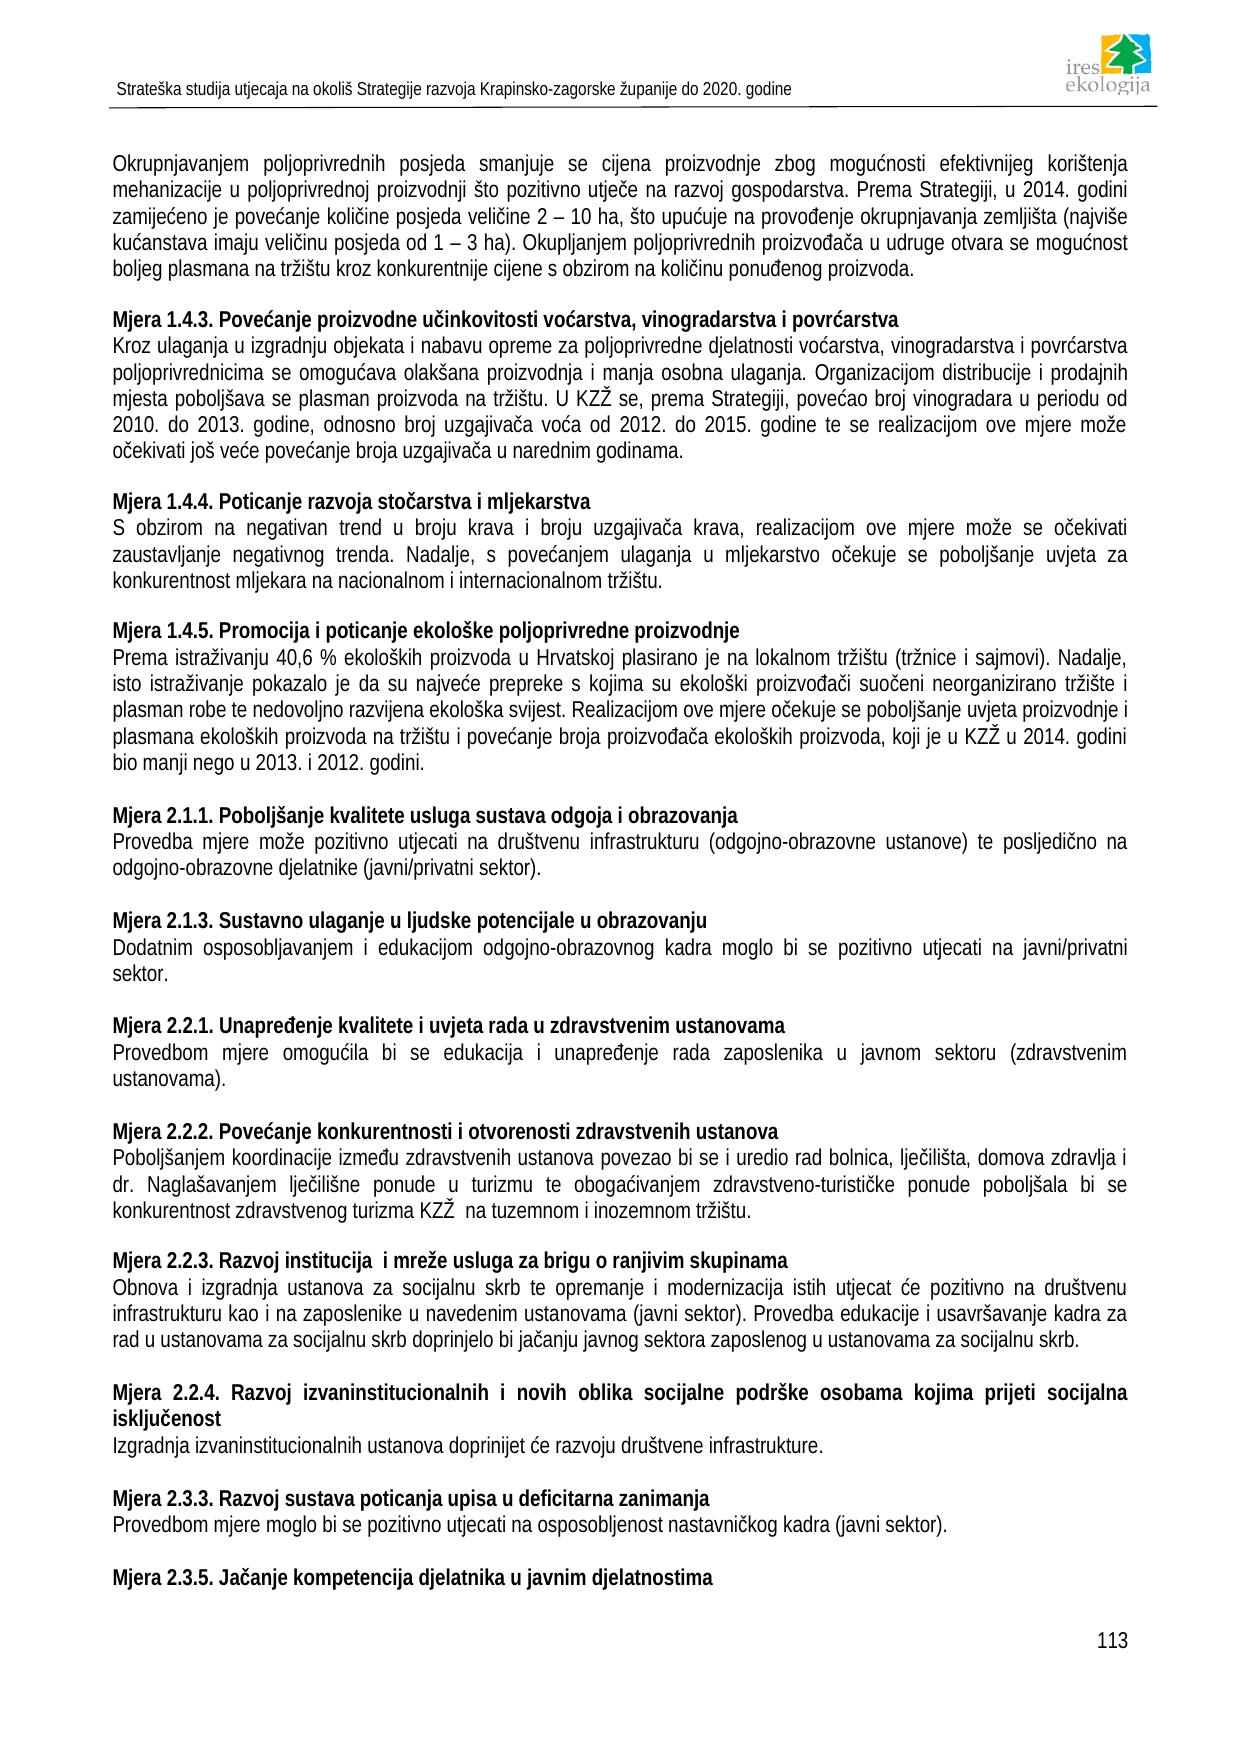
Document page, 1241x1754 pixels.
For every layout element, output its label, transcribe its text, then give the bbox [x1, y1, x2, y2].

text Mjera 2.2.2. Povećanje konkurentnosti i otvorenosti zdravstvenih ustanova [112, 1118, 1128, 1144]
text Izgradnja izvaninstitucionalnih ustanova doprinijet će razvoju društvene infrastrukture. [112, 1432, 1128, 1458]
text Mjera 2.3.3. Razvoj sustava poticanja upisa u deficitarna zanimanja [112, 1484, 1128, 1511]
text Mjera 2.2.1. Unapređenje kvalitete i uvjeta rada u zdravstvenim ustanovama [112, 1012, 1128, 1039]
text Prema istraživanju 40,6 % ekoloških proizvoda u Hrvatskoj plasirano je na lokalnom tržištu (tržnice i sajmovi). Nadalje, isto istraživanje pokazalo je da su najveće prepreke s kojima su ekološki proizvođači suočeni neorganizirano tržište i plasman robe te nedovoljno razvijena ekološka svijest. Realizacijom ove mjere očekuje se poboljšanje uvjeta proizvodnje i plasmana ekoloških proizvoda na tržištu i povećanje broja proizvođača ekoloških proizvoda, koji je u KZŽ u 2014. godini bio manji nego u 2013. i 2012. godini. [112, 643, 1128, 775]
text Okrupnjavanjem poljoprivrednih posjeda smanjuje se cijena proizvodnje zbog mogućnosti efektivnijeg korištenja mehanizacije u poljoprivrednoj proizvodnji što pozitivno utječe na razvoj gospodarstva. Prema Strategiji, u 2014. godini zamijećeno je povećanje količine posjeda veličine 2 – 10 ha, što upućuje na provođenje okrupnjavanja zemljišta (najviše kućanstava imaju veličinu posjeda od 1 – 3 ha). Okupljanjem poljoprivrednih proizvođača u udruge otvara se mogućnost boljeg plasmana na tržištu kroz konkurentnije cijene s obzirom na količinu ponuđenog proizvoda. [112, 150, 1128, 282]
text Mjera 1.4.4. Poticanje razvoja stočarstva i mljekarstva [112, 488, 1128, 514]
text Mjera 2.2.3. Razvoj institucija i mreže usluga za brigu o ranjivim skupinama [112, 1247, 1128, 1274]
text Mjera 1.4.3. Povećanje proizvodne učinkovitosti voćarstva, vinogradarstva i povrćarstva [112, 306, 1128, 332]
text Mjera 2.1.3. Sustavno ulaganje u ljudske potencijale u obrazovanju [112, 907, 1128, 933]
text Provedbom mjere omogućila bi se edukacija i unapređenje rada zaposlenika u javnom sektoru (zdravstvenim ustanovama). [112, 1039, 1128, 1092]
text Poboljšanjem koordinacije između zdravstvenih ustanova povezao bi se i uredio rad bolnica, lječilišta, domova zdravlja i dr. Naglašavanjem lječilišne ponude u turizmu te obogaćivanjem zdravstveno-turističke ponude poboljšala bi se konkurentnost zdravstvenog turizma KZŽ na tuzemnom i inozemnom tržištu. [112, 1144, 1128, 1223]
text Kroz ulaganja u izgradnju objekata i nabavu opreme za poljoprivredne djelatnosti voćarstva, vinogradarstva i povrćarstva poljoprivrednicima se omogućava olakšana proizvodnja i manja osobna ulaganja. Organizacijom distribucije i prodajnih mjesta poboljšava se plasman proizvoda na tržištu. U KZŽ se, prema Strategiji, povećao broj vinogradara u periodu od 2010. do 2013. godine, odnosno broj uzgajivača voća od 2012. do 2015. godine te se realizacijom ove mjere može očekivati još veće povećanje broja uzgajivača u narednim godinama. [112, 332, 1128, 464]
text Mjera 2.3.5. Jačanje kompetencija djelatnika u javnim djelatnostima [112, 1563, 1128, 1590]
text Mjera 2.1.1. Poboljšanje kvalitete usluga sustava odgoja i obrazovanja [112, 802, 1128, 828]
text Mjera 1.4.5. Promocija i poticanje ekološke poljoprivredne proizvodnje [112, 617, 1128, 643]
text Provedbom mjere moglo bi se pozitivno utjecati na osposobljenost nastavničkog kadra (javni sektor). [112, 1511, 1128, 1537]
text S obzirom na negativan trend u broju krava i broju uzgajivača krava, realizacijom ove mjere može se očekivati zaustavljanje negativnog trenda. Nadalje, s povećanjem ulaganja u mljekarstvo očekuje se poboljšanje uvjeta za konkurentnost mljekara na nacionalnom i internacionalnom tržištu. [112, 514, 1128, 593]
text Obnova i izgradnja ustanova za socijalnu skrb te opremanje i modernizacija istih utjecat će pozitivno na društvenu infrastrukturu kao i na zaposlenike u navedenim ustanovama (javni sektor). Provedba edukacije i usavršavanje kadra za rad u ustanovama za socijalnu skrb doprinjelo bi jačanju javnog sektora zaposlenog u ustanovama za socijalnu skrb. [112, 1274, 1128, 1353]
text Mjera 2.2.4. Razvoj izvaninstitucionalnih i novih oblika socijalne podrške osobama kojima prijeti socijalna isključenost [112, 1379, 1128, 1432]
text Provedba mjere može pozitivno utjecati na društvenu infrastrukturu (odgojno-obrazovne ustanove) te posljedično na odgojno-obrazovne djelatnike (javni/privatni sektor). [112, 828, 1128, 881]
text Dodatnim osposobljavanjem i edukacijom odgojno-obrazovnog kadra moglo bi se pozitivno utjecati na javni/privatni sektor. [112, 933, 1128, 986]
picture [1061, 22, 1152, 94]
